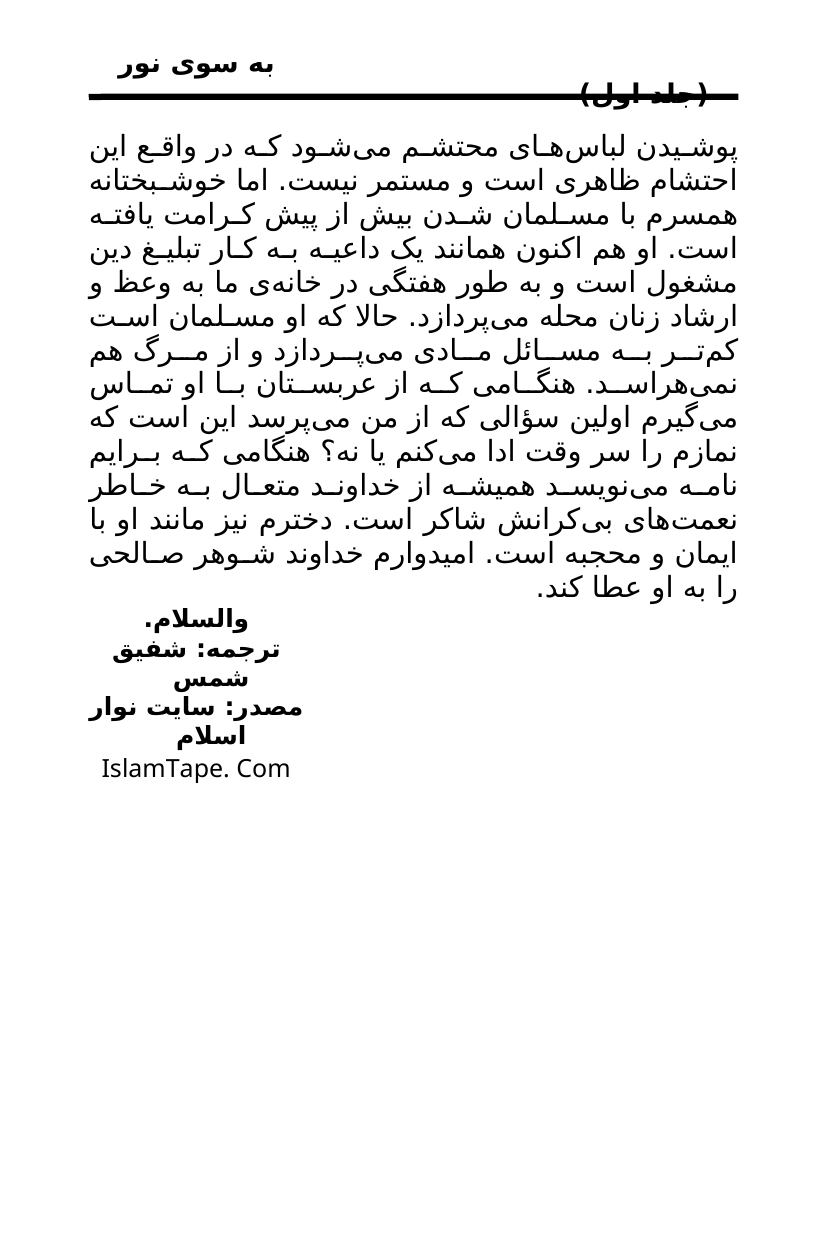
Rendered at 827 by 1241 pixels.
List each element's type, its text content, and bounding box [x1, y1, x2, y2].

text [89, 129, 738, 604]
text ترجمه: شفیق شمس [89, 634, 333, 692]
text والسلام. [89, 604, 333, 634]
text IslamTape. Com [89, 750, 333, 784]
text مصدر: سایت نوار اسلام [89, 692, 333, 750]
